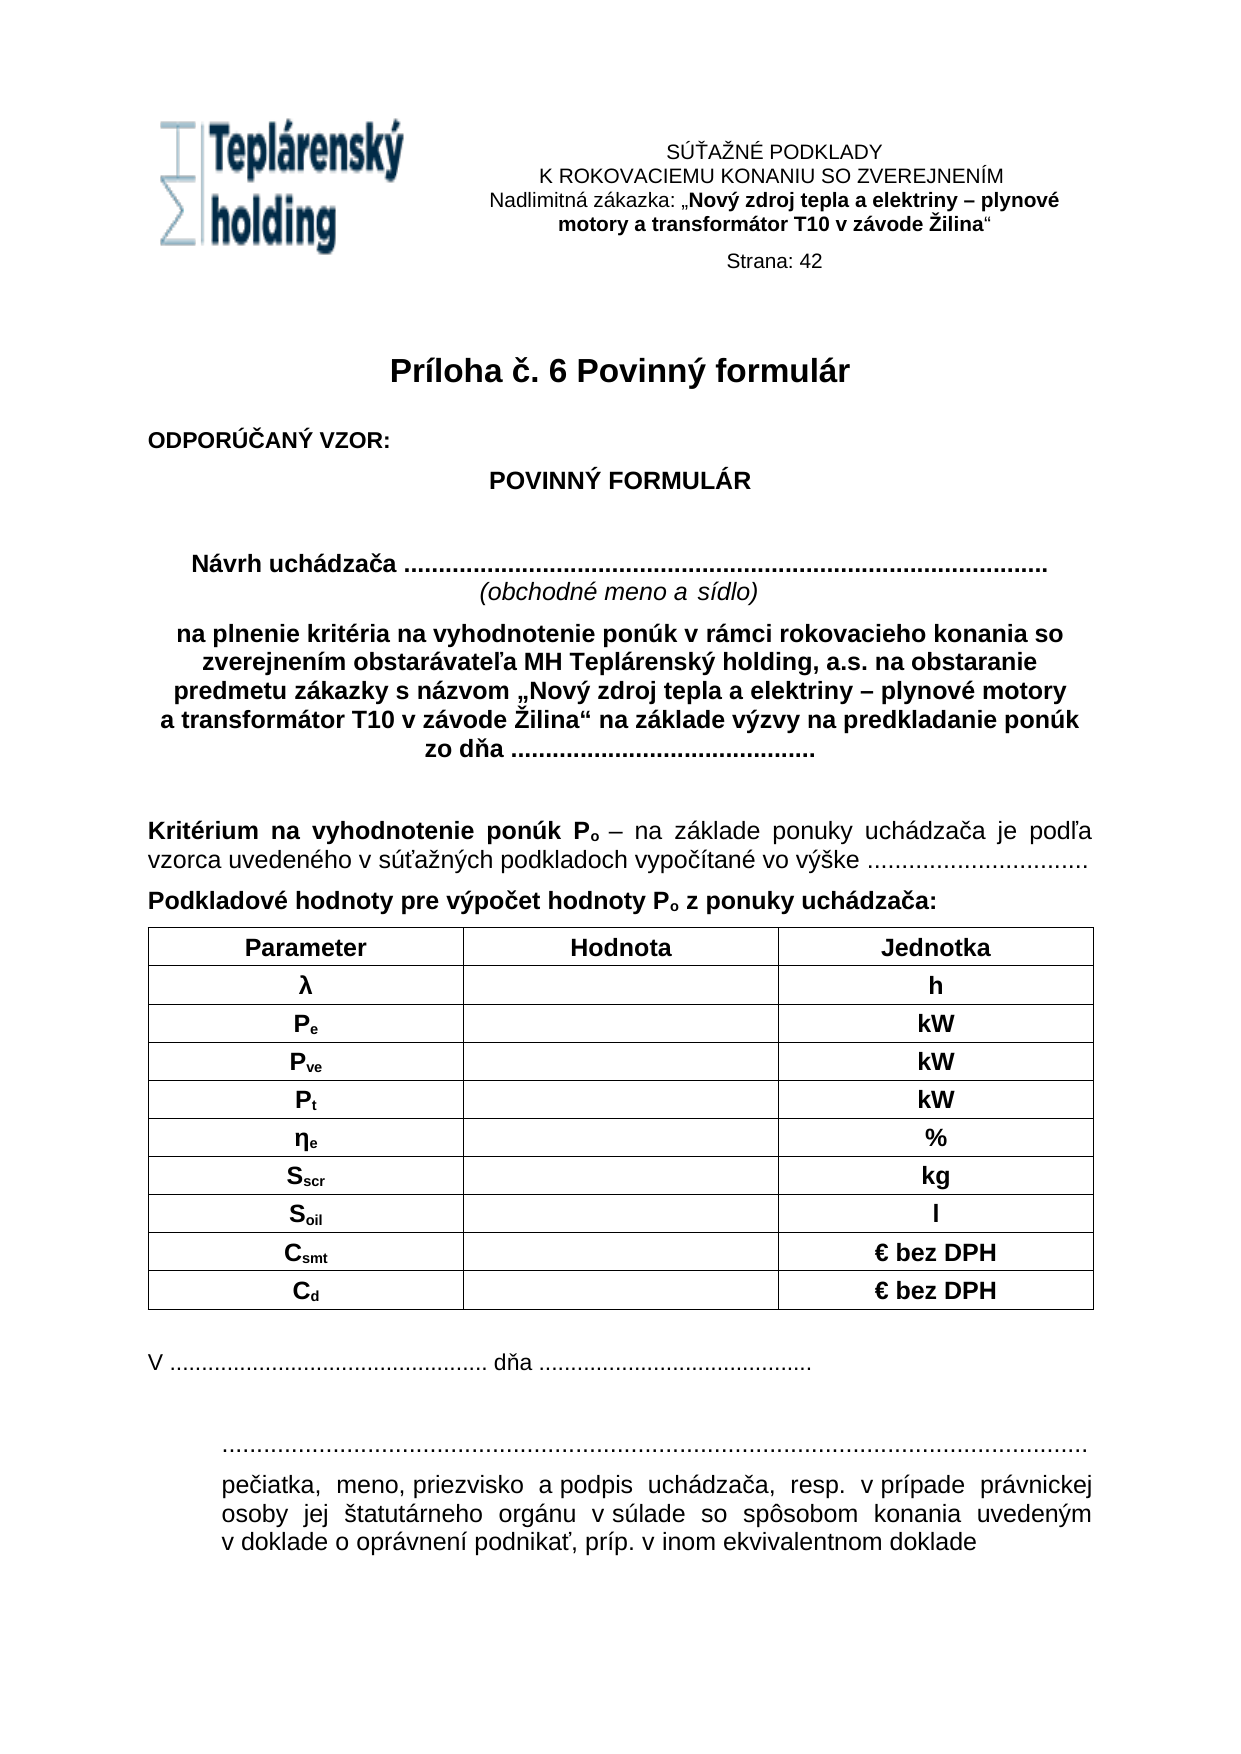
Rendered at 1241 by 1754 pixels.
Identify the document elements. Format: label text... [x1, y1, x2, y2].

table_header Hodnota [464, 928, 778, 965]
table_cell [464, 966, 778, 1003]
text POVINNÝ FORMULÁR [148, 466, 1093, 495]
text Kritérium na vyhodnotenie ponúk Po – na základe ponuky uchádzača je podľa vzorca uvedeného v súťažných podkladoch vypočítané vo výške ................................ [148, 816, 1093, 873]
text na plnenie kritéria na vyhodnotenie ponúk v rámci rokovacieho konania so zverejnením obstarávateľa MH Teplárenský holding, a.s. na obstaranie predmetu zákazky s názvom „Nový zdroj tepla a elektriny – plynové motory a transformátor T10 v závode Žilina“ na základe výzvy na predkladanie ponúk zo dňa ............................................ [148, 618, 1093, 762]
table_cell Soil [149, 1195, 463, 1232]
subtitle Príloha č. 6 Povinný formulár [148, 351, 1093, 390]
table_cell [464, 1233, 778, 1270]
table_cell l [779, 1195, 1093, 1232]
table_cell Csmt [149, 1233, 463, 1270]
text pečiatka, meno, priezvisko a podpis uchádzača, resp. v prípade právnickej osoby jej štatutárneho orgánu v súlade so spôsobom konania uvedeným v doklade o oprávnení podnikať, príp. v inom ekvivalentnom doklade [221, 1470, 1093, 1556]
table_cell ηe [149, 1119, 463, 1156]
table_cell [464, 1005, 778, 1042]
table_cell kW [779, 1081, 1093, 1118]
table_cell Cd [149, 1271, 463, 1308]
text ODPORÚČANÝ VZOR: [148, 427, 1093, 453]
table_cell Pe [149, 1005, 463, 1042]
table_cell Pve [149, 1043, 463, 1080]
table_cell [464, 1043, 778, 1080]
table_cell € bez DPH [779, 1271, 1093, 1308]
table_cell kg [779, 1157, 1093, 1194]
table_cell kW [779, 1005, 1093, 1042]
text ............................................................................................................................. [148, 1428, 1093, 1457]
table_cell h [779, 966, 1093, 1003]
text Návrh uchádzača ............................................................................................. (obchodné meno a sídlo) [148, 548, 1093, 606]
table_cell [464, 1271, 778, 1308]
table_cell [464, 1081, 778, 1118]
table_cell [464, 1157, 778, 1194]
picture [158, 102, 408, 261]
table_header Jednotka [779, 928, 1093, 965]
text V .................................................. dňa ........................................... [148, 1348, 1093, 1375]
table_cell [464, 1195, 778, 1232]
text Podkladové hodnoty pre výpočet hodnoty Po z ponuky uchádzača: [148, 886, 1093, 915]
table_cell kW [779, 1043, 1093, 1080]
table_cell € bez DPH [779, 1233, 1093, 1270]
table_cell Pt [149, 1081, 463, 1118]
table_cell % [779, 1119, 1093, 1156]
table_cell [464, 1119, 778, 1156]
table_cell λ [149, 966, 463, 1003]
table_cell Sscr [149, 1157, 463, 1194]
table_header Parameter [149, 928, 463, 965]
